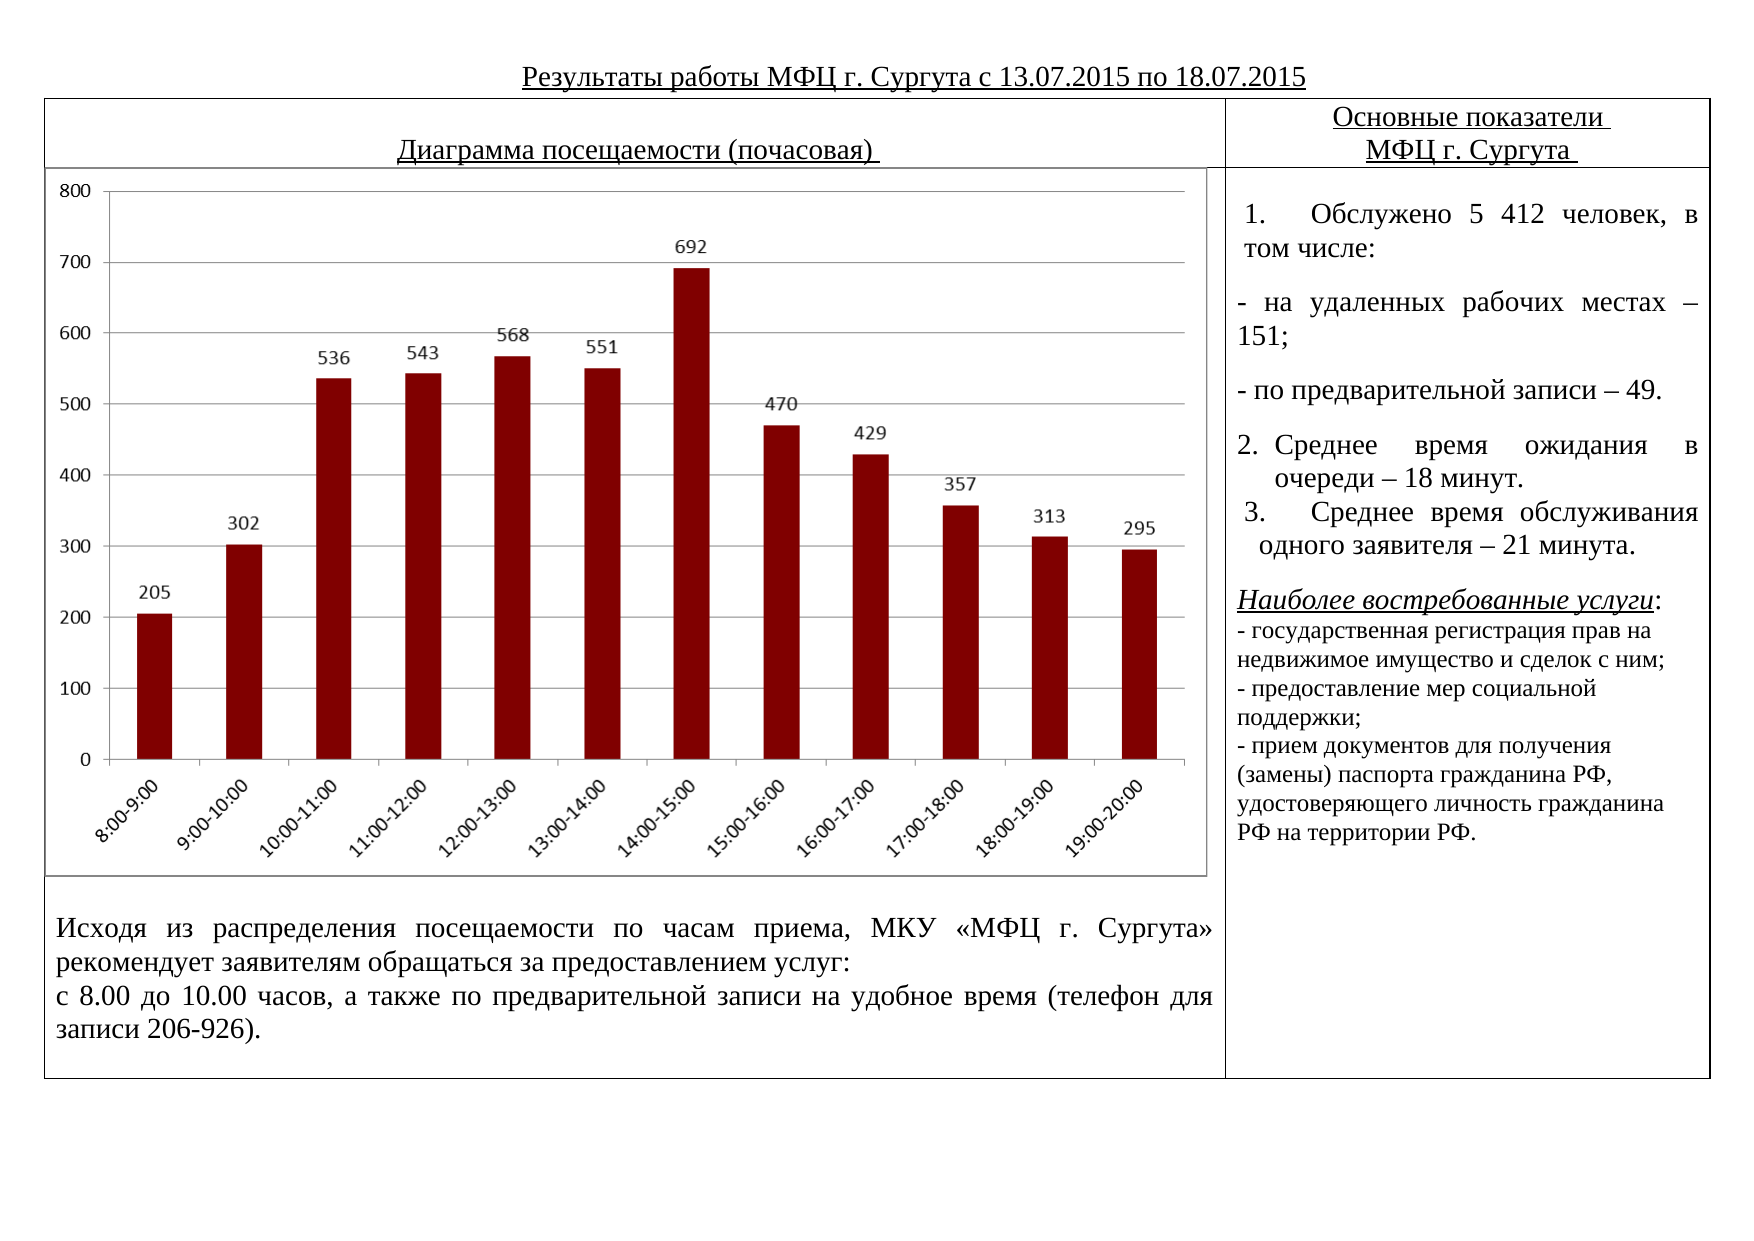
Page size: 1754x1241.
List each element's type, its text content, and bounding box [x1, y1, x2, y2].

table_header Основные показатели МФЦ г. Сургута [1226, 99, 1709, 167]
picture [44, 167, 1208, 877]
table_cell Исходя из распределения посещаемости по часам приема, МКУ «МФЦ г. Сургута» рекомендует заявителям обращаться за предоставлением услуг: с 8.00 до 10.00 часов, а также по предварительной записи на удобное время (телефон для записи 206-926). [45, 168, 1225, 1078]
table_cell Обслужено 5 412 человек, в том числе: - на удаленных рабочих местах – 151; - по предварительной записи – 49. Среднее время ожидания в очереди – 18 минут. Среднее время обслуживания одного заявителя – 21 минута. Наиболее востребованные услуги: - государственная регистрация прав на недвижимое имущество и сделок с ним; - предоставление мер социальной поддержки; - прием документов для получения (замены) паспорта гражданина РФ, удостоверяющего личность гражданина РФ на территории РФ. [1226, 168, 1709, 1078]
text Результаты работы МФЦ г. Сургута с 13.07.2015 по 18.07.2015 [118, 59, 1636, 93]
table_header Диаграмма посещаемости (почасовая) [45, 99, 1225, 167]
